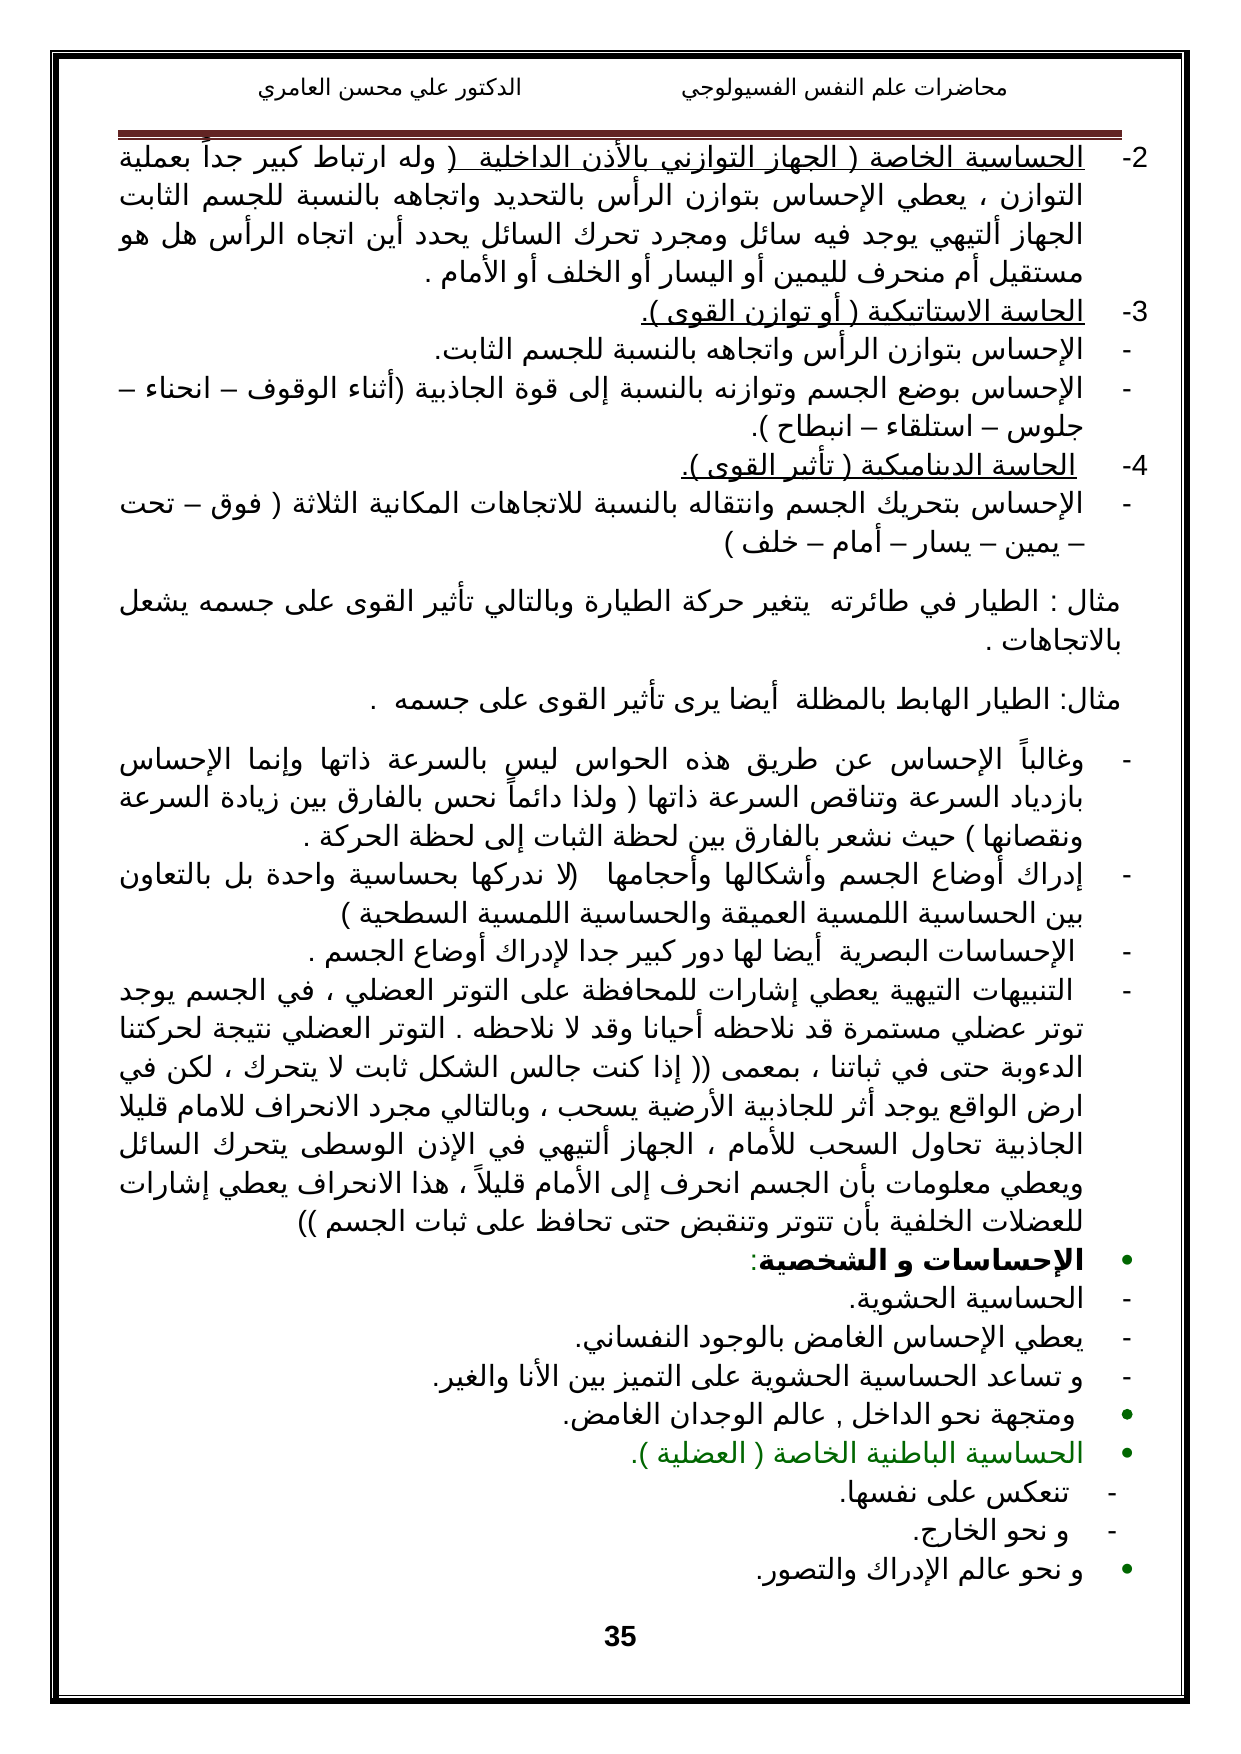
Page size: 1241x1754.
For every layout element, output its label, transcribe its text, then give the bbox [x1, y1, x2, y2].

list الإحساس بوضع الجسم وتوازنه بالنسبة إلى قوة الجاذبية (أثناء الوقوف – انحناء – جلوس – استلقاء – انبطاح ). [118, 371, 1122, 443]
list و نحو الخارج. [118, 1513, 1107, 1547]
list الإحساس بتحريك الجسم وانتقاله بالنسبة للاتجاهات المكانية الثلاثة ( فوق – تحت – يمين – يسار – أمام – خلف ) [118, 487, 1122, 559]
list تنعكس على نفسها. [118, 1475, 1107, 1508]
list و نحو عالم الإدراك والتصور. [118, 1552, 1122, 1586]
text مثال: الطيار الهابط بالمظلة أيضا يرى تأثير القوى على جسمه . [118, 682, 1122, 716]
list الحساسية الحشوية. [118, 1282, 1122, 1315]
list ومتجهة نحو الداخل , عالم الوجدان الغامض. [118, 1397, 1122, 1431]
list التنبيهات التيهية يعطي إشارات للمحافظة على التوتر العضلي ، في الجسم يوجد توتر عضلي مستمرة قد نلاحظه أحيانا وقد لا نلاحظه . التوتر العضلي نتيجة لحركتنا الدءوبة حتى في ثباتنا ، بمعمى (( إذا كنت جالس الشكل ثابت لا يتحرك ، لكن في ارض الواقع يوجد أثر للجاذبية الأرضية يسحب ، وبالتالي مجرد الانحراف للامام قليلا الجاذبية تحاول السحب للأمام ، الجهاز ألتيهي في الإذن الوسطى يتحرك السائل ويعطي معلومات بأن الجسم انحرف إلى الأمام قليلاً ، هذا الانحراف يعطي إشارات للعضلات الخلفية بأن تتوتر وتنقبض حتى تحافظ على ثبات الجسم )) [118, 973, 1122, 1238]
list الإحساس بتوازن الرأس واتجاهه بالنسبة للجسم الثابت. [118, 332, 1122, 366]
list يعطي الإحساس الغامض بالوجود النفساني. [118, 1320, 1122, 1354]
list إدراك أوضاع الجسم وأشكالها وأحجامها ( لا ندركها بحساسية واحدة بل بالتعاون بين الحساسية اللمسية العميقة والحساسية اللمسية السطحية ) [118, 857, 1122, 929]
list وغالباً الإحساس عن طريق هذه الحواس ليس بالسرعة ذاتها وإنما الإحساس بازدياد السرعة وتناقص السرعة ذاتها ( ولذا دائماً نحس بالفارق بين زيادة السرعة ونقصانها ) حيث نشعر بالفارق بين لحظة الثبات إلى لحظة الحركة . [118, 742, 1122, 852]
list الحساسية الباطنية الخاصة ( العضلية ). [118, 1436, 1122, 1470]
list الحساسية الخاصة ( الجهاز التوازني بالأذن الداخلية ( وله ارتباط كبير جداً بعملية التوازن ، يعطي الإحساس بتوازن الرأس بالتحديد واتجاهه بالنسبة للجسم الثابت الجهاز ألتيهي يوجد فيه سائل ومجرد تحرك السائل يحدد أين اتجاه الرأس هل هو مستقيل أم منحرف لليمين أو اليسار أو الخلف أو الأمام . [118, 140, 1122, 289]
list و تساعد الحساسية الحشوية على التميز بين الأنا والغير. [118, 1359, 1122, 1392]
list الإحساسات البصرية أيضا لها دور كبير جدا لإدراك أوضاع الجسم . [118, 934, 1122, 968]
text مثال : الطيار في طائرته يتغير حركة الطيارة وبالتالي تأثير القوى على جسمه يشعل بالاتجاهات . [118, 584, 1122, 657]
list الإحساسات و الشخصية: [118, 1243, 1122, 1277]
list الحاسة الاستاتيكية ( أو توازن القوى ). [118, 294, 1122, 327]
list الحاسة الديناميكية ( تأثير القوى ). [118, 448, 1122, 482]
